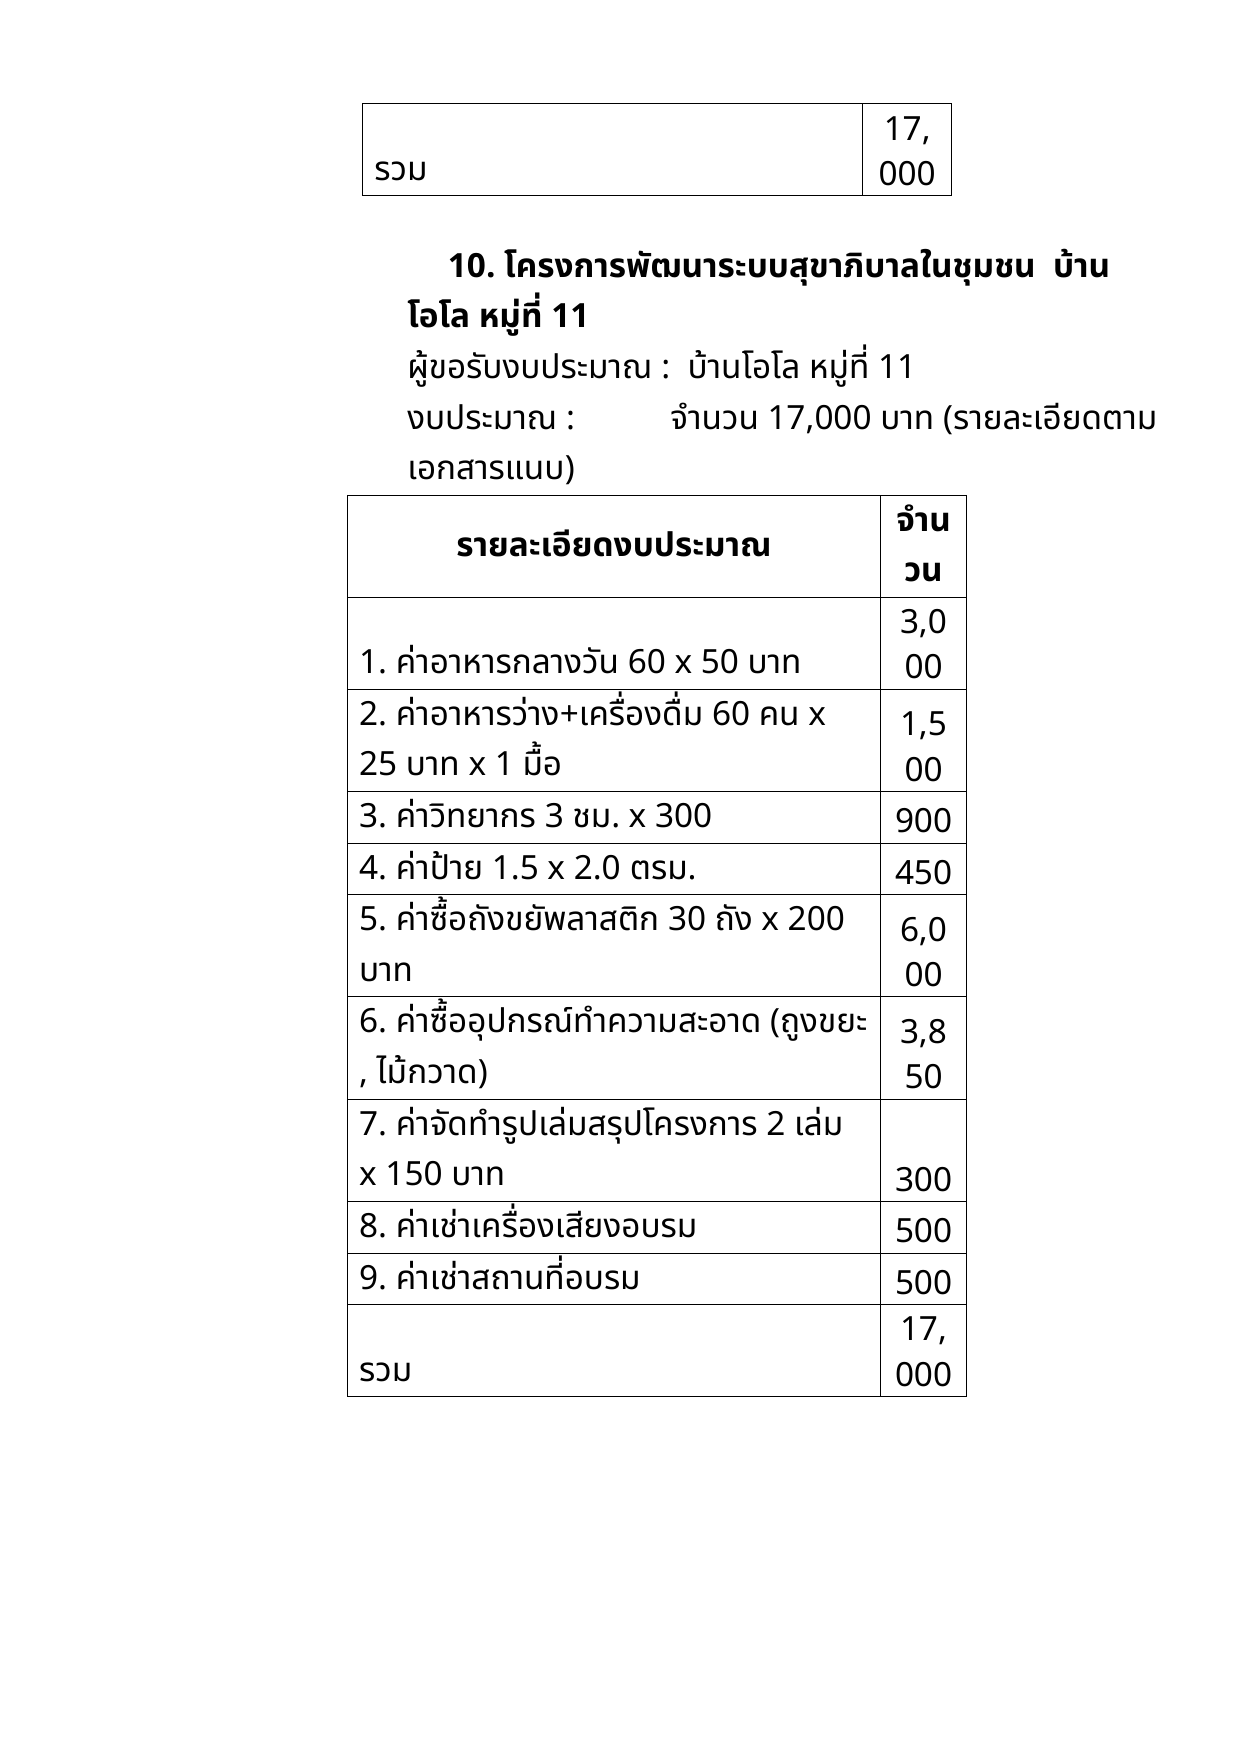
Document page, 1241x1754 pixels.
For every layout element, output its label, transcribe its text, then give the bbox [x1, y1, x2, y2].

table_header รายละเอียดงบประมาณ [348, 496, 880, 597]
table_cell 500 [881, 1202, 966, 1252]
table_cell รวม [348, 1305, 880, 1396]
table_cell 17,000 [881, 1305, 966, 1396]
table_cell 3,850 [881, 997, 966, 1098]
table_cell 1. ค่าอาหารกลางวัน 60 x 50 บาท [348, 598, 880, 688]
table_cell 4. ค่าป้าย 1.5 x 2.0 ตรม. [348, 844, 880, 894]
table_cell 2. ค่าอาหารว่าง+เครื่องดื่ม 60 คน x 25 บาท x 1 มื้อ [348, 690, 880, 791]
table_cell 300 [881, 1100, 966, 1201]
table_cell 8. ค่าเช่าเครื่องเสียงอบรม [348, 1202, 880, 1252]
table_cell 450 [881, 844, 966, 894]
table_cell 9. ค่าเช่าสถานที่อบรม [348, 1254, 880, 1304]
table_cell 900 [881, 792, 966, 842]
table_cell 6. ค่าซื้ออุปกรณ์ทำความสะอาด (ถูงขยะ , ไม้กวาด) [348, 997, 880, 1098]
table_cell 3,000 [881, 598, 966, 688]
table_cell 7. ค่าจัดทำรูปเล่มสรุปโครงการ 2 เล่ม x 150 บาท [348, 1100, 880, 1201]
table_cell 5. ค่าซื้อถังขยัพลาสติก 30 ถัง x 200 บาท [348, 895, 880, 996]
table_cell 1,500 [881, 690, 966, 791]
table_cell 17,000 [863, 104, 951, 195]
text งบประมาณ : จำนวน 17,000 บาท (รายละเอียดตามเอกสารแนบ) [407, 393, 1166, 495]
text 10. โครงการพัฒนาระบบสุขาภิบาลในชุมชน บ้านโอโล หมู่ที่ 11 [407, 242, 1166, 343]
table_header จำนวน [881, 496, 966, 597]
table_cell 500 [881, 1254, 966, 1304]
text ผู้ขอรับงบประมาณ : บ้านโอโล หมู่ที่ 11 [407, 343, 1166, 393]
table_cell รวม [363, 104, 862, 195]
table_cell 6,000 [881, 895, 966, 996]
table_cell 3. ค่าวิทยากร 3 ชม. x 300 [348, 792, 880, 842]
